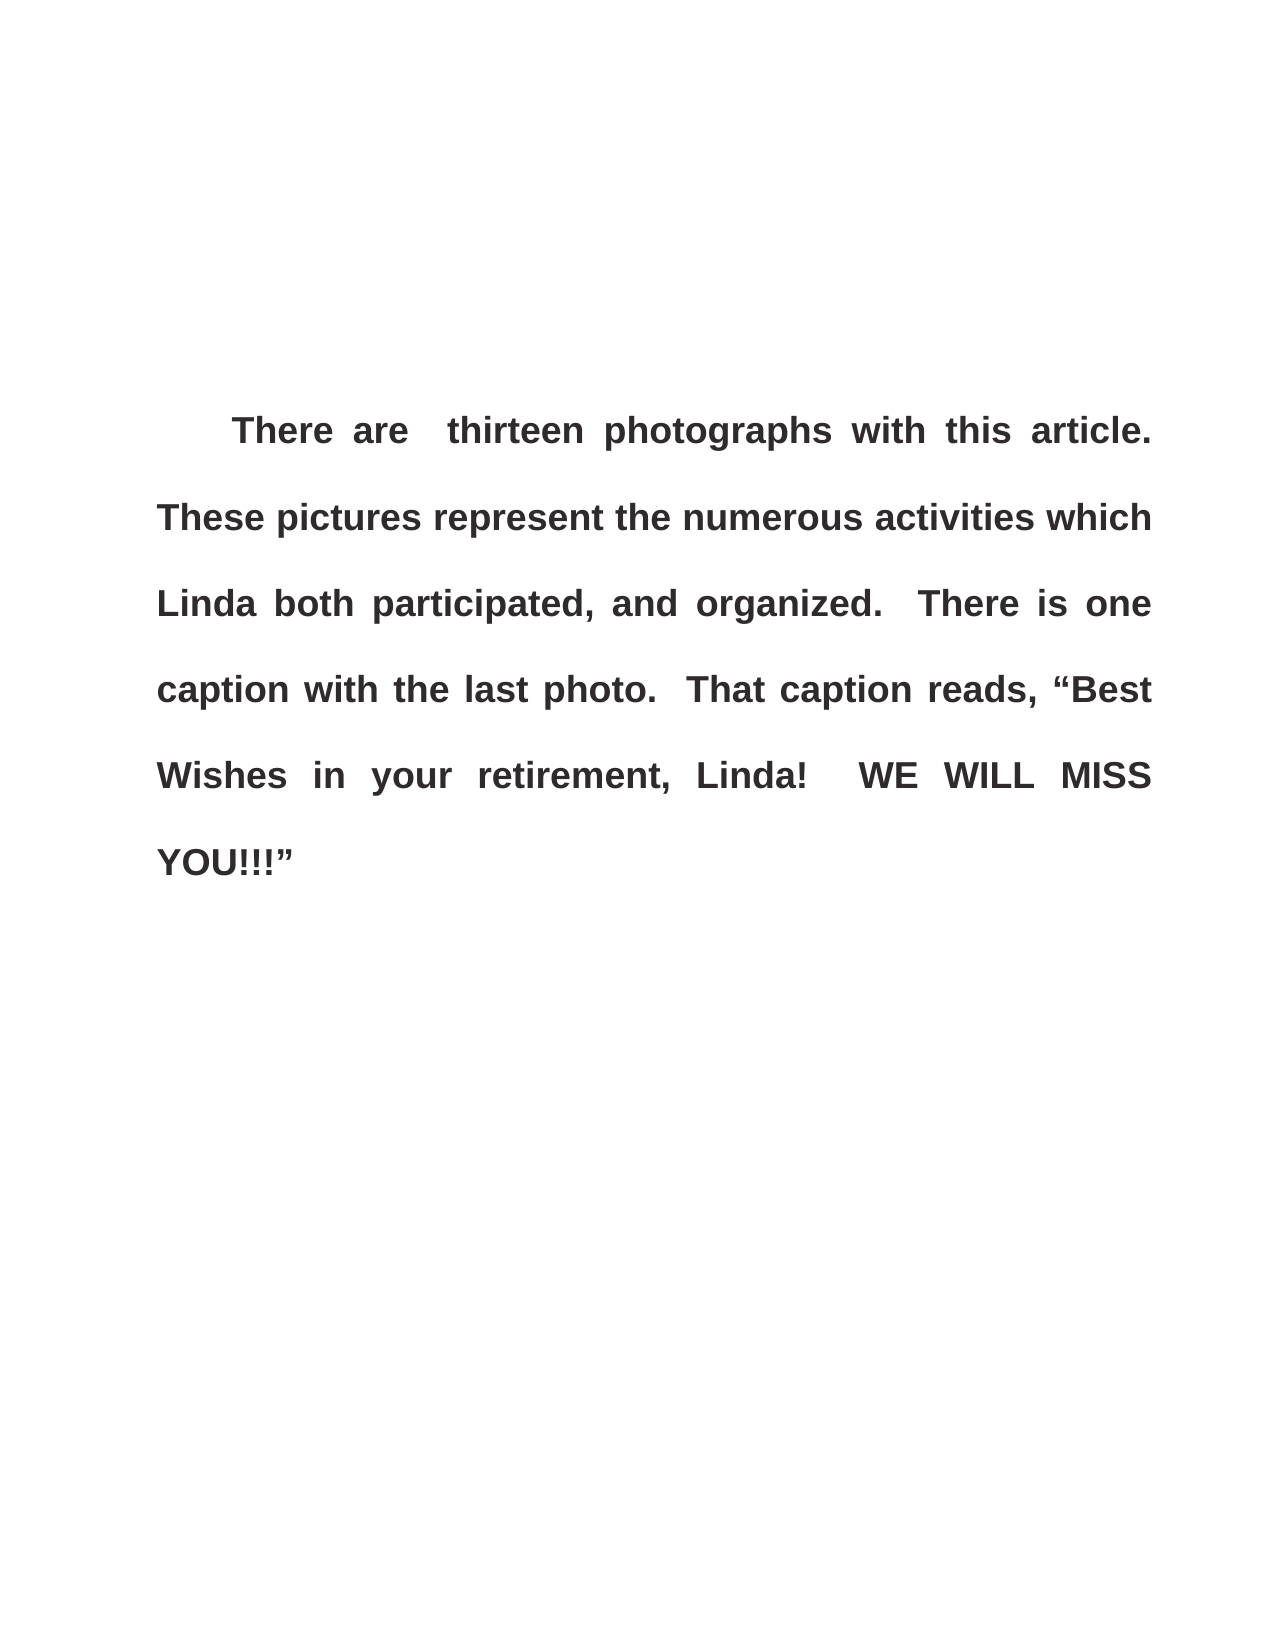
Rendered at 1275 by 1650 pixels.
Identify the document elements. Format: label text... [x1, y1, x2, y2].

text There are thirteen photographs with this article. These pictures represent the numerous activities which Linda both participated, and organized. There is one caption with the last photo. That caption reads, “Best Wishes in your retirement, Linda! WE WILL MISS YOU!!!” [156, 409, 1153, 883]
